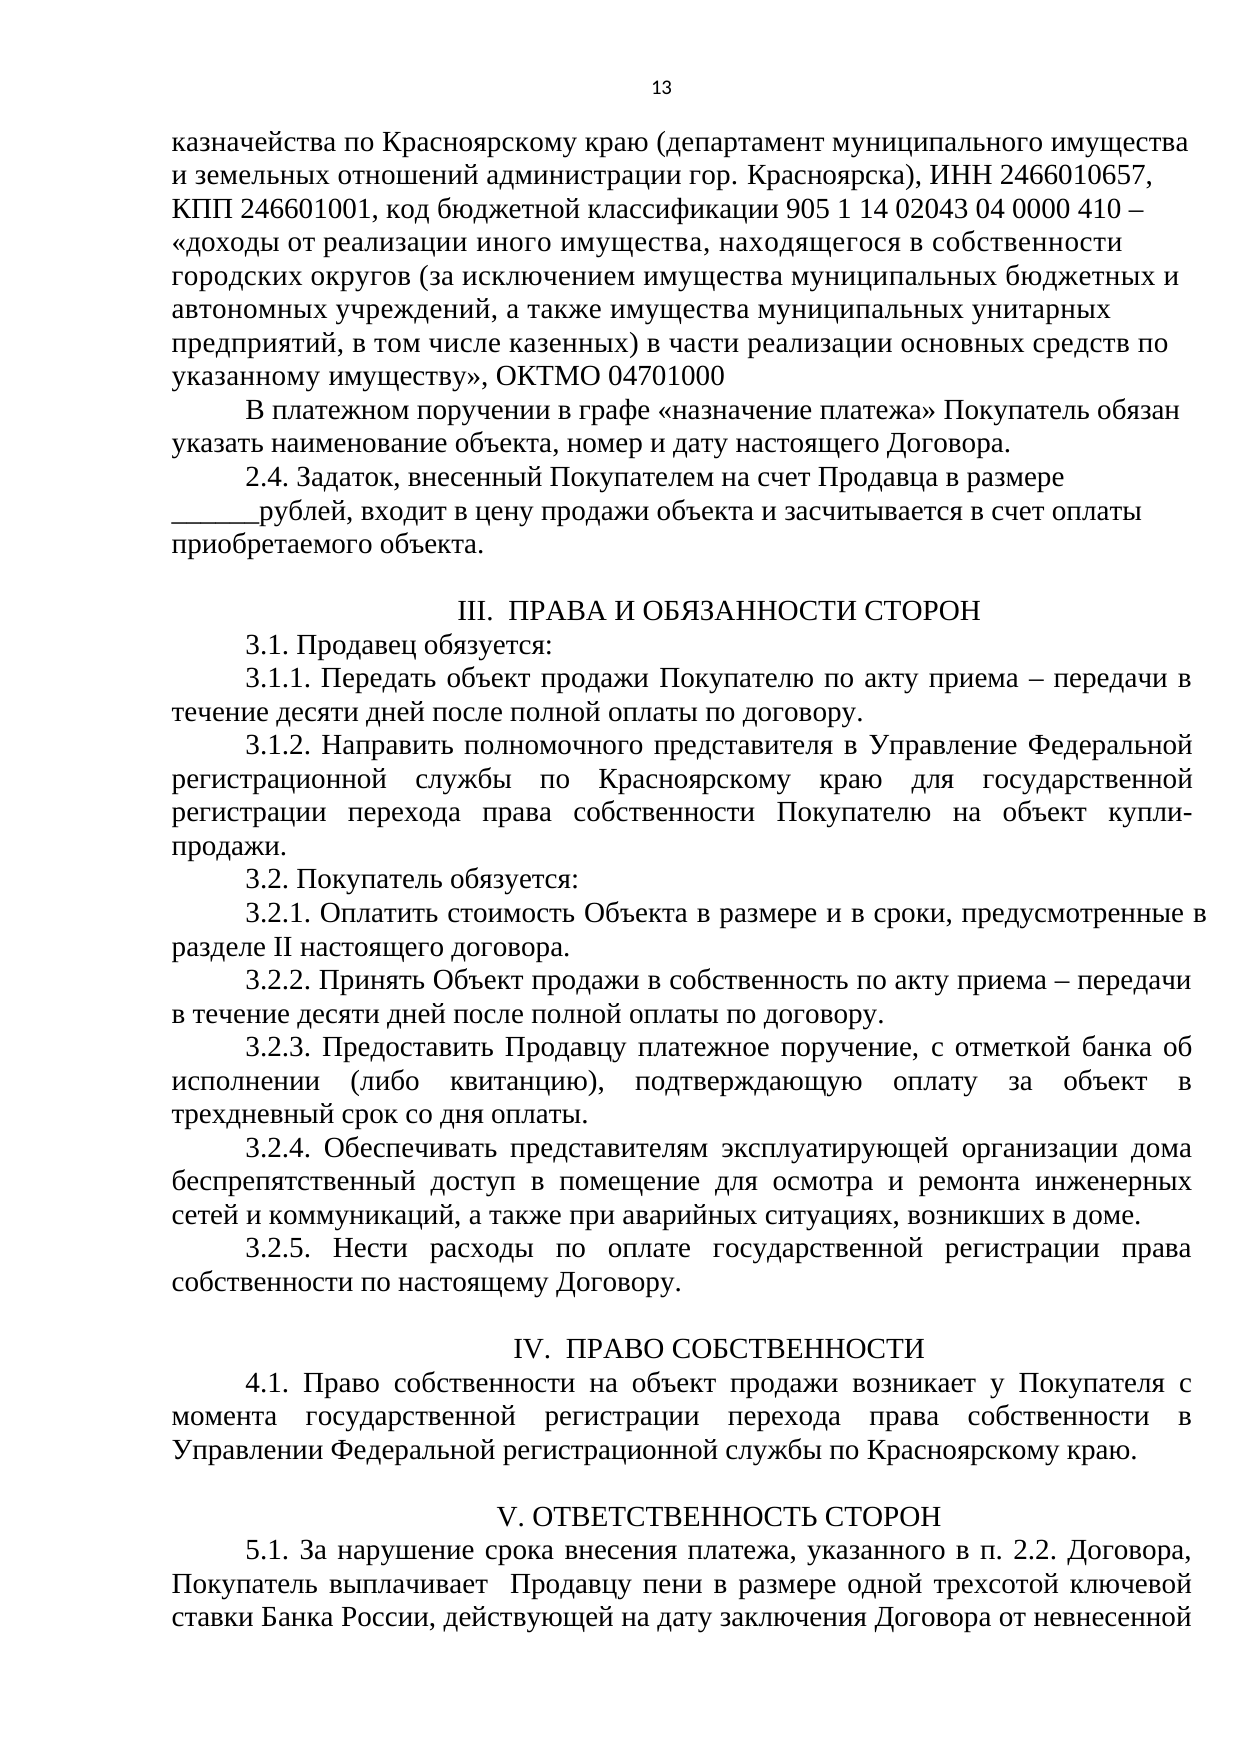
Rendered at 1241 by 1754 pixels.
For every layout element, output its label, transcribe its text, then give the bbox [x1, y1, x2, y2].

text В платежном поручении в графе «назначение платежа» Покупатель обязан указать наименование объекта, номер и дату настоящего Договора. [171, 392, 1193, 459]
text 3.2.5. Нести расходы по оплате государственной регистрации права собственности по настоящему Договору. [171, 1231, 1193, 1298]
text 3.1.1. Передать объект продажи Покупателю по акту приема – передачи в течение десяти дней после полной оплаты по договору. [171, 660, 1193, 727]
text IV. ПРАВО СОБСТВЕННОСТИ [171, 1331, 1193, 1365]
text 3.2. Покупатель обязуется: [171, 862, 1193, 895]
text 3.1. Продавец обязуется: [171, 627, 1193, 660]
text 3.1.2. Направить полномочного представителя в Управление Федеральной регистрационной службы по Красноярскому краю для государственной регистрации перехода права собственности Покупателю на объект купли-продажи. [171, 727, 1193, 862]
text 3.2.2. Принять Объект продажи в собственность по акту приема – передачи в течение десяти дней после полной оплаты по договору. [171, 962, 1193, 1029]
text 3.2.4. Обеспечивать представителям эксплуатирующей организации дома беспрепятственный доступ в помещение для осмотра и ремонта инженерных сетей и коммуникаций, а также при аварийных ситуациях, возникших в доме. [171, 1130, 1193, 1231]
text 3.2.1. Оплатить стоимость Объекта в размере и в сроки, предусмотренные в разделе II настоящего договора. [171, 895, 1208, 962]
text III. ПРАВА И ОБЯЗАННОСТИ СТОРОН [171, 593, 1193, 627]
text 4.1. Право собственности на объект продажи возникает у Покупателя с момента государственной регистрации перехода права собственности в Управлении Федеральной регистрационной службы по Красноярскому краю. [171, 1365, 1193, 1465]
text V. ОТВЕТСТВЕННОСТЬ СТОРОН [171, 1499, 1193, 1532]
text 2.4. Задаток, внесенный Покупателем на счет Продавца в размере ______рублей, входит в цену продажи объекта и засчитывается в счет оплаты приобретаемого объекта. [171, 459, 1193, 560]
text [171, 124, 1193, 392]
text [171, 1532, 1193, 1633]
text 3.2.3. Предоставить Продавцу платежное поручение, c отметкой банка об исполнении (либо квитанцию), подтверждающую оплату за объект в трехдневный срок со дня оплаты. [171, 1029, 1193, 1130]
